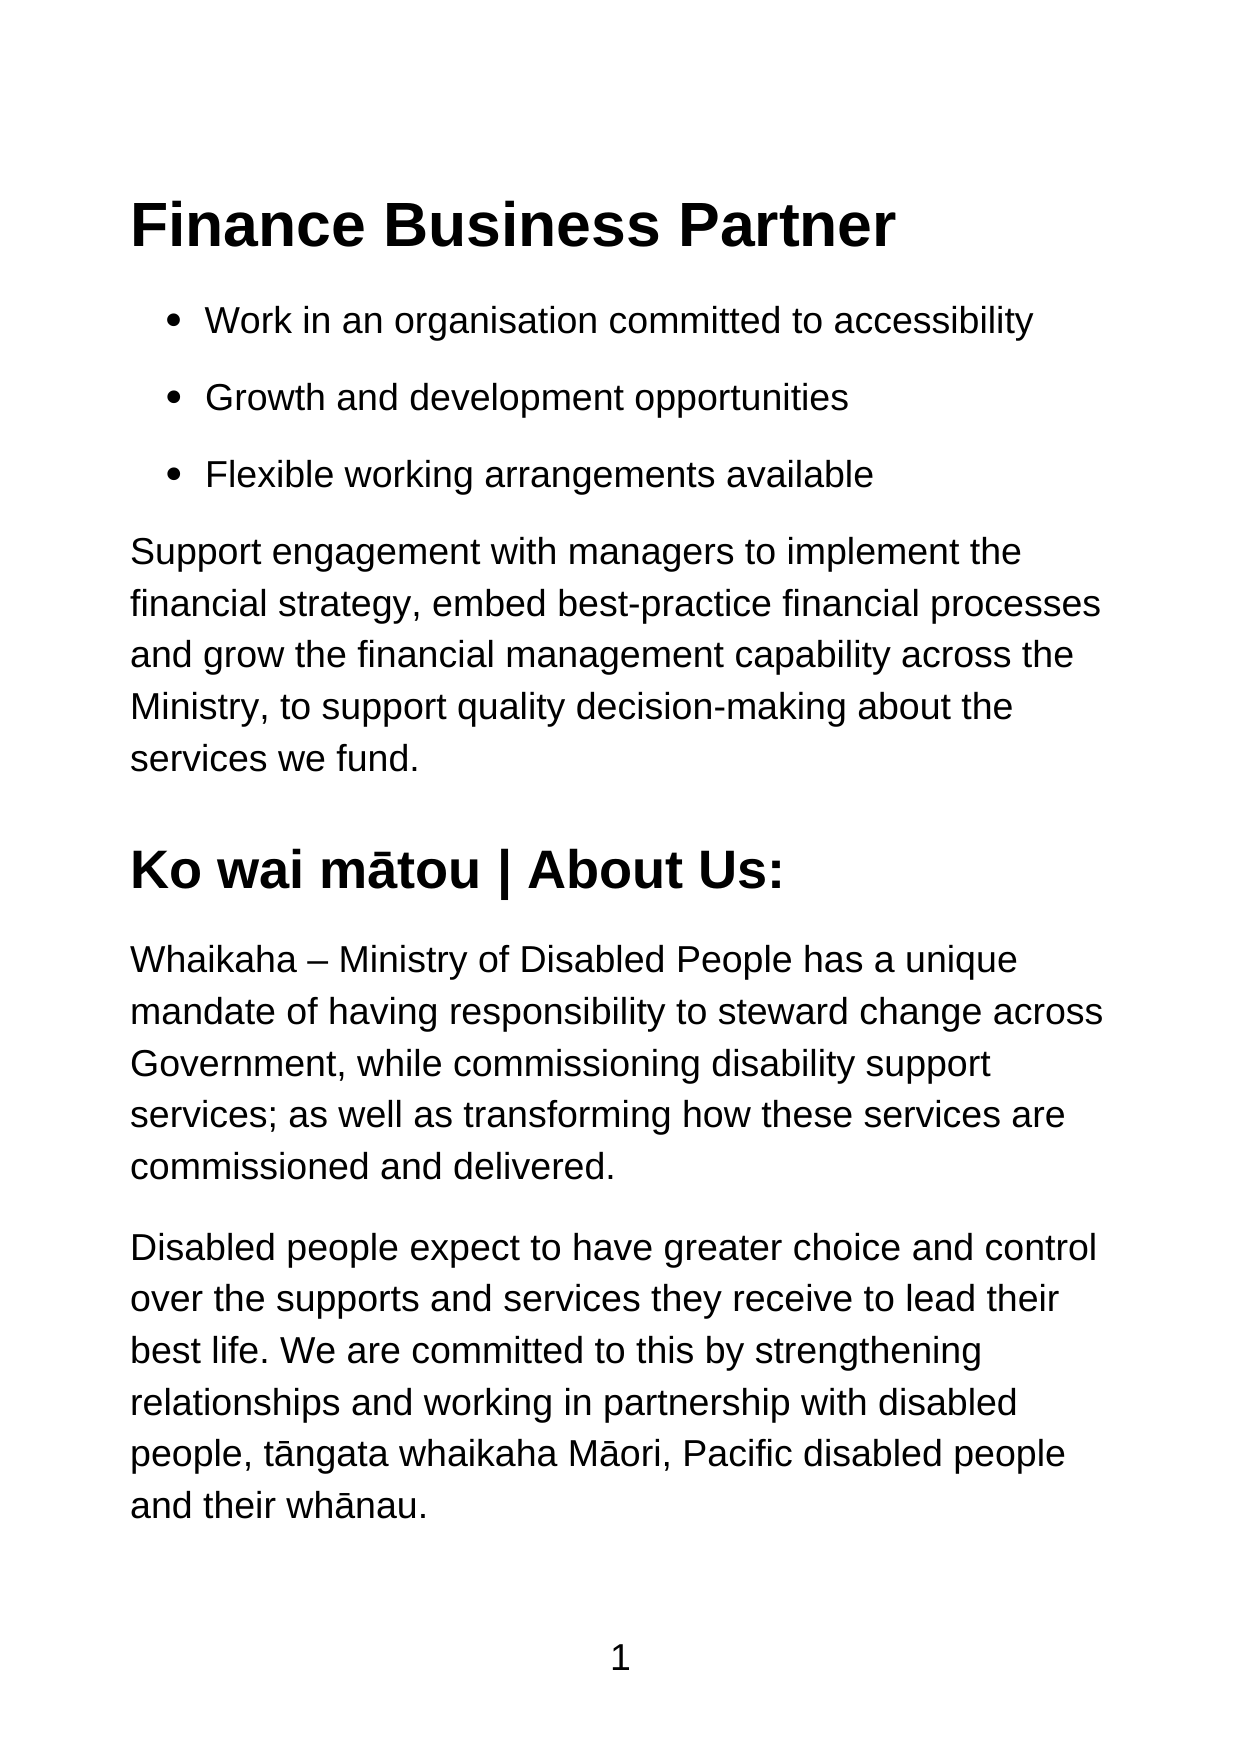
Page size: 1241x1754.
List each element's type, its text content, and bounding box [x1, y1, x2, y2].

text Whaikaha – Ministry of Disabled People has a unique mandate of having responsibility to steward change across Government, while commissioning disability support services; as well as transforming how these services are commissioned and delivered. [130, 937, 1110, 1187]
subtitle Ko wai mātou | About Us: [130, 838, 1110, 900]
list Flexible working arrangements available [167, 452, 1110, 496]
list Growth and development opportunities [167, 376, 1110, 419]
list Work in an organisation committed to accessibility [167, 299, 1110, 342]
text Support engagement with managers to implement the financial strategy, embed best-practice financial processes and grow the financial management capability across the Ministry, to support quality decision-making about the services we fund. [130, 529, 1110, 779]
subtitle Finance Business Partner [130, 187, 1110, 259]
text Disabled people expect to have greater choice and control over the supports and services they receive to lead their best life. We are committed to this by strengthening relationships and working in partnership with disabled people, tāngata whaikaha Māori, Pacific disabled people and their whānau. [130, 1225, 1110, 1526]
